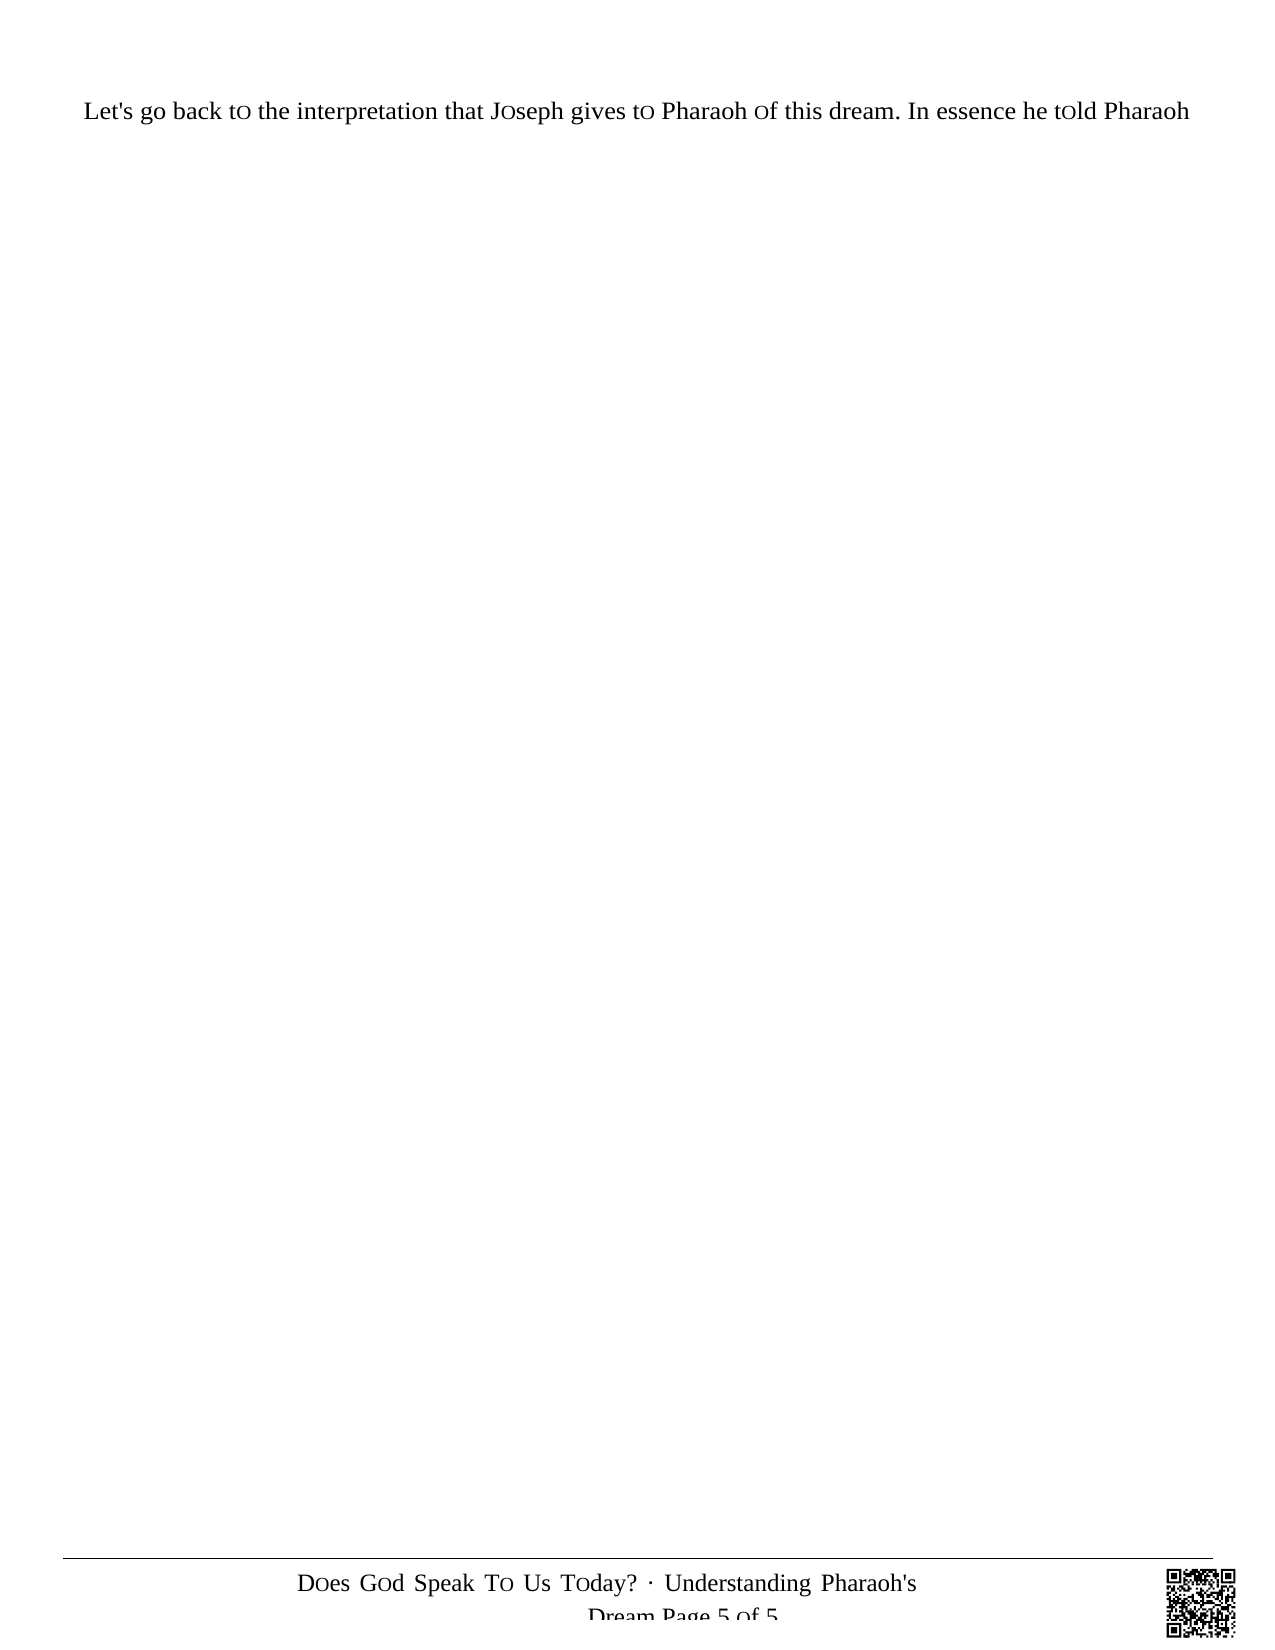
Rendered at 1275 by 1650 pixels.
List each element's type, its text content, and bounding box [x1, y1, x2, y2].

text Let's go back to the interpretation that Joseph gives to Pharaoh of this dream. In essence he told Pharaoh [83, 96, 1202, 124]
